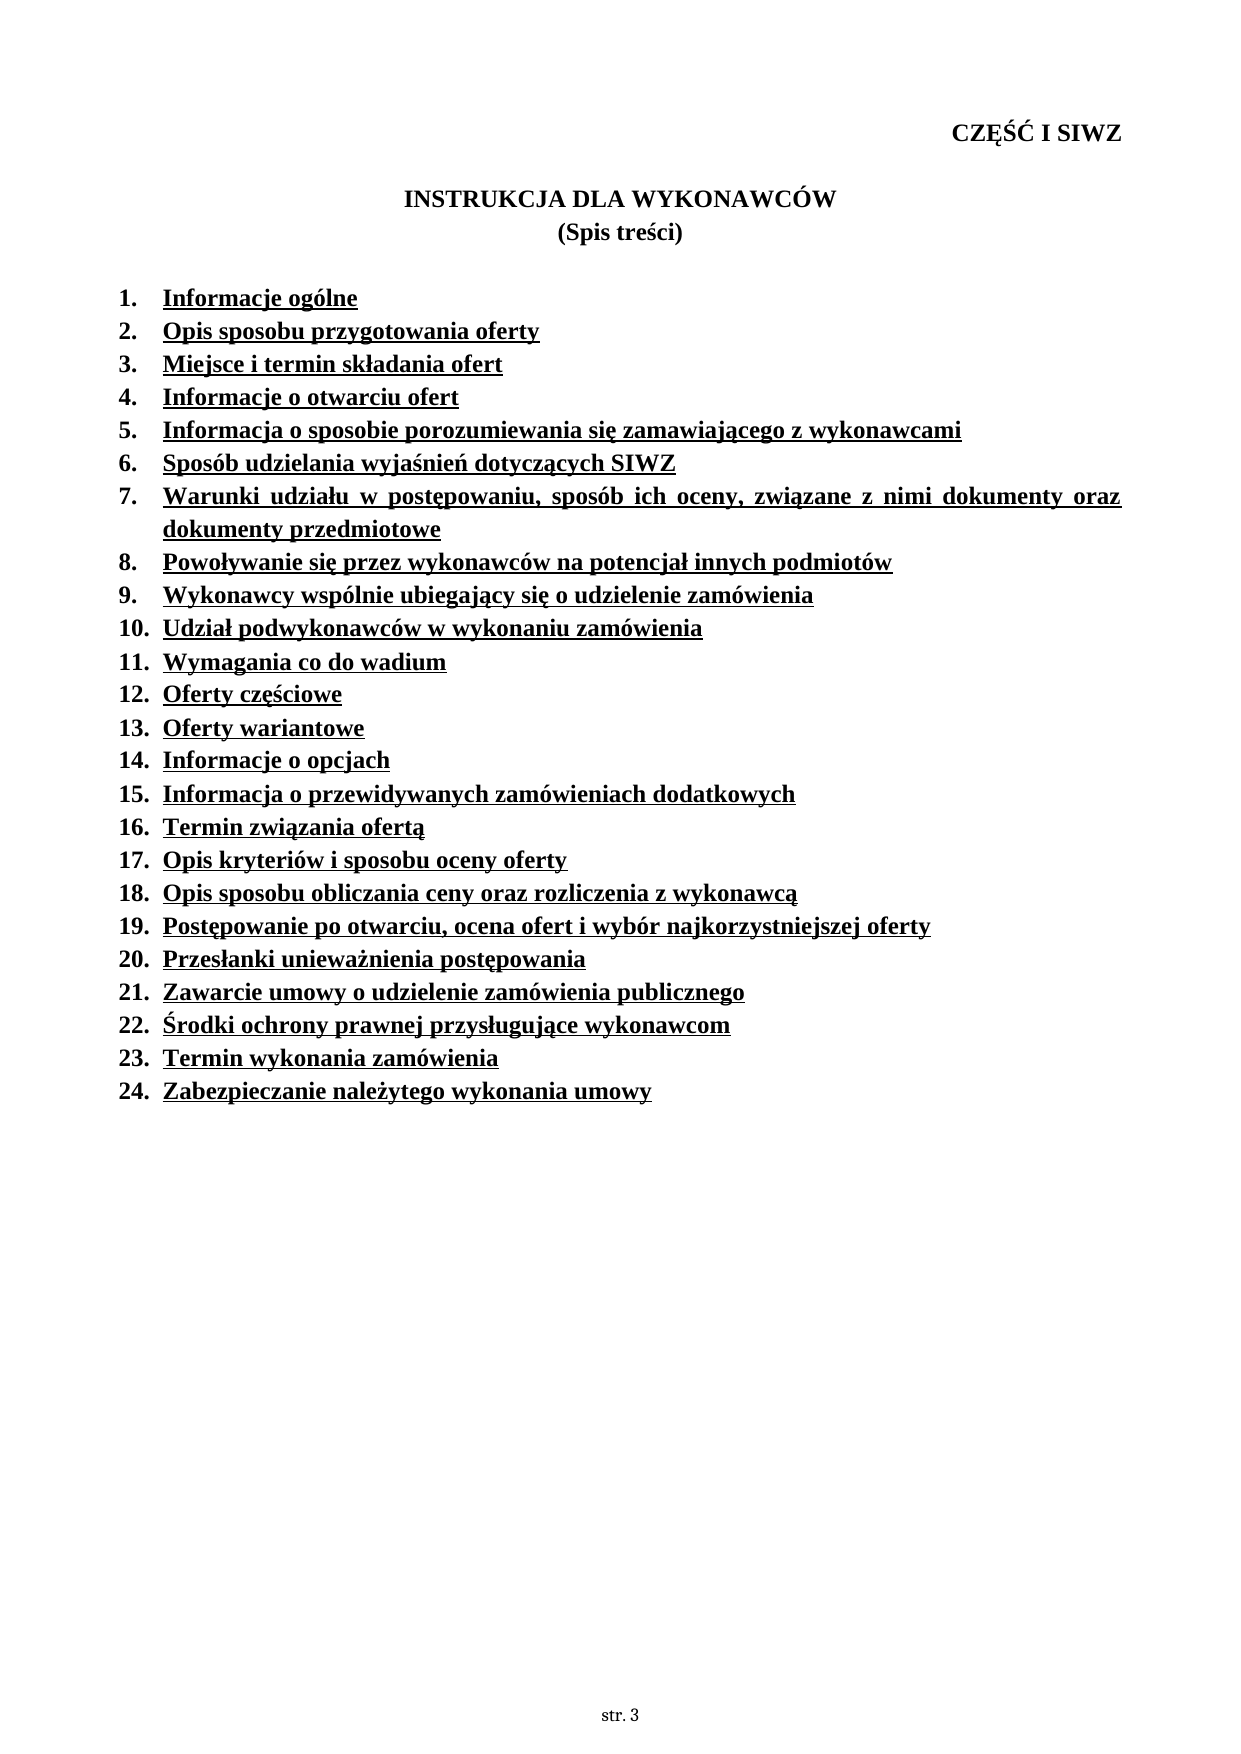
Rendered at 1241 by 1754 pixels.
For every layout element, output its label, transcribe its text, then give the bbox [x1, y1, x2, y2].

text CZĘŚĆ I SIWZ [118, 118, 1122, 147]
list Sposób udzielania wyjaśnień dotyczących SIWZ [118, 448, 1122, 477]
list Opis kryteriów i sposobu oceny oferty [118, 845, 1122, 873]
list Zabezpieczanie należytego wykonania umowy [118, 1076, 1122, 1104]
list Wymagania co do wadium [118, 647, 1122, 675]
list Informacje ogólne [118, 283, 1122, 312]
list Oferty wariantowe [118, 713, 1122, 741]
list Postępowanie po otwarciu, ocena ofert i wybór najkorzystniejszej oferty [118, 911, 1122, 939]
list Powoływanie się przez wykonawców na potencjał innych podmiotów [118, 547, 1122, 576]
list Informacja o sposobie porozumiewania się zamawiającego z wykonawcami [118, 415, 1122, 444]
list Oferty częściowe [118, 679, 1122, 708]
list Informacje o opcjach [118, 746, 1122, 774]
list Termin związania ofertą [118, 812, 1122, 840]
text (Spis treści) [118, 217, 1122, 246]
list Środki ochrony prawnej przysługujące wykonawcom [118, 1010, 1122, 1038]
subtitle INSTRUKCJA DLA WYKONAWCÓW [118, 184, 1122, 213]
list Warunki udziału w postępowaniu, sposób ich oceny, związane z nimi dokumenty oraz dokumenty przedmiotowe [118, 481, 1122, 543]
list Informacja o przewidywanych zamówieniach dodatkowych [118, 779, 1122, 807]
list Termin wykonania zamówienia [118, 1043, 1122, 1072]
list Wykonawcy wspólnie ubiegający się o udzielenie zamówienia [118, 581, 1122, 609]
list Opis sposobu przygotowania oferty [118, 316, 1122, 345]
list Przesłanki unieważnienia postępowania [118, 944, 1122, 972]
list Miejsce i termin składania ofert [118, 349, 1122, 378]
list Udział podwykonawców w wykonaniu zamówienia [118, 613, 1122, 642]
list Informacje o otwarciu ofert [118, 382, 1122, 411]
list Opis sposobu obliczania ceny oraz rozliczenia z wykonawcą [118, 878, 1122, 906]
list Zawarcie umowy o udzielenie zamówienia publicznego [118, 977, 1122, 1006]
